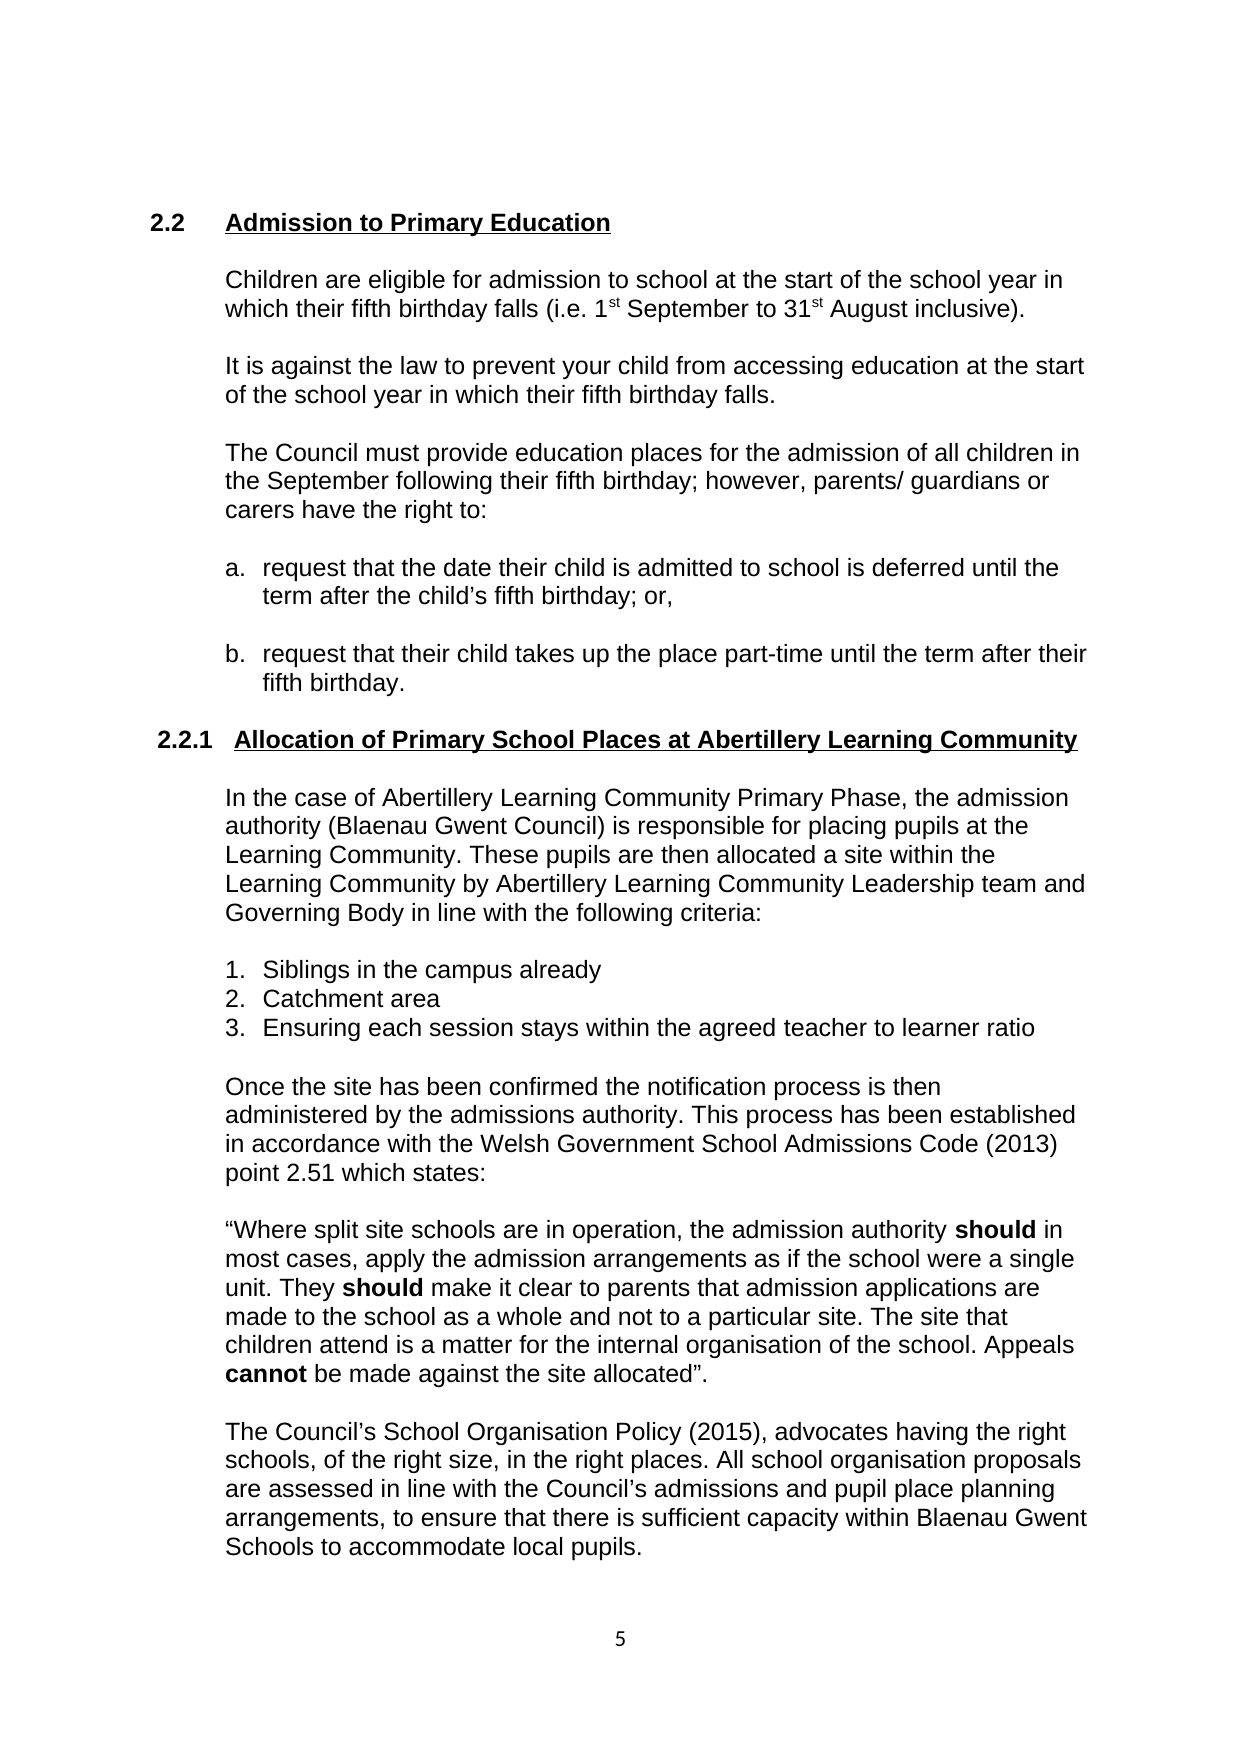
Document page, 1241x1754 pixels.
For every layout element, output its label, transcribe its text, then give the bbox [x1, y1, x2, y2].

text The Council must provide education places for the admission of all children in the September following their fifth birthday; however, parents/ guardians or carers have the right to: [225, 437, 1090, 524]
list Ensuring each session stays within the agreed teacher to learner ratio [225, 1012, 1090, 1043]
text 2.2.1 Allocation of Primary School Places at Abertillery Learning Community [150, 725, 1090, 754]
text The Council’s School Organisation Policy (2015), advocates having the right schools, of the right size, in the right places. All school organisation proposals are assessed in line with the Council’s admissions and pupil place planning arrangements, to ensure that there is sufficient capacity within Blaenau Gwent Schools to accommodate local pupils. [225, 1417, 1090, 1561]
list Siblings in the campus already [225, 955, 1090, 984]
text In the case of Abertillery Learning Community Primary Phase, the admission authority (Blaenau Gwent Council) is responsible for placing pupils at the Learning Community. These pupils are then allocated a site within the Learning Community by Abertillery Learning Community Leadership team and Governing Body in line with the following criteria: [225, 782, 1090, 926]
text 2.2 Admission to Primary Education [150, 207, 1090, 236]
list Catchment area [225, 984, 1090, 1012]
text Children are eligible for admission to school at the start of the school year in which their fifth birthday falls (i.e. 1st September to 31st August inclusive). [225, 265, 1090, 322]
text “Where split site schools are in operation, the admission authority should in most cases, apply the admission arrangements as if the school were a single unit. They should make it clear to parents that admission applications are made to the school as a whole and not to a particular site. The site that children attend is a matter for the internal organisation of the school. Appeals cannot be made against the site allocated”. [225, 1216, 1090, 1388]
text Once the site has been confirmed the notification process is then administered by the admissions authority. This process has been established in accordance with the Welsh Government School Admissions Code (2013) point 2.51 which states: [225, 1072, 1090, 1187]
text It is against the law to prevent your child from accessing education at the start of the school year in which their fifth birthday falls. [225, 351, 1090, 409]
list request that their child takes up the place part-time until the term after their fifth birthday. [225, 639, 1090, 696]
list request that the date their child is admitted to school is deferred until the term after the child’s fifth birthday; or, [225, 552, 1090, 610]
